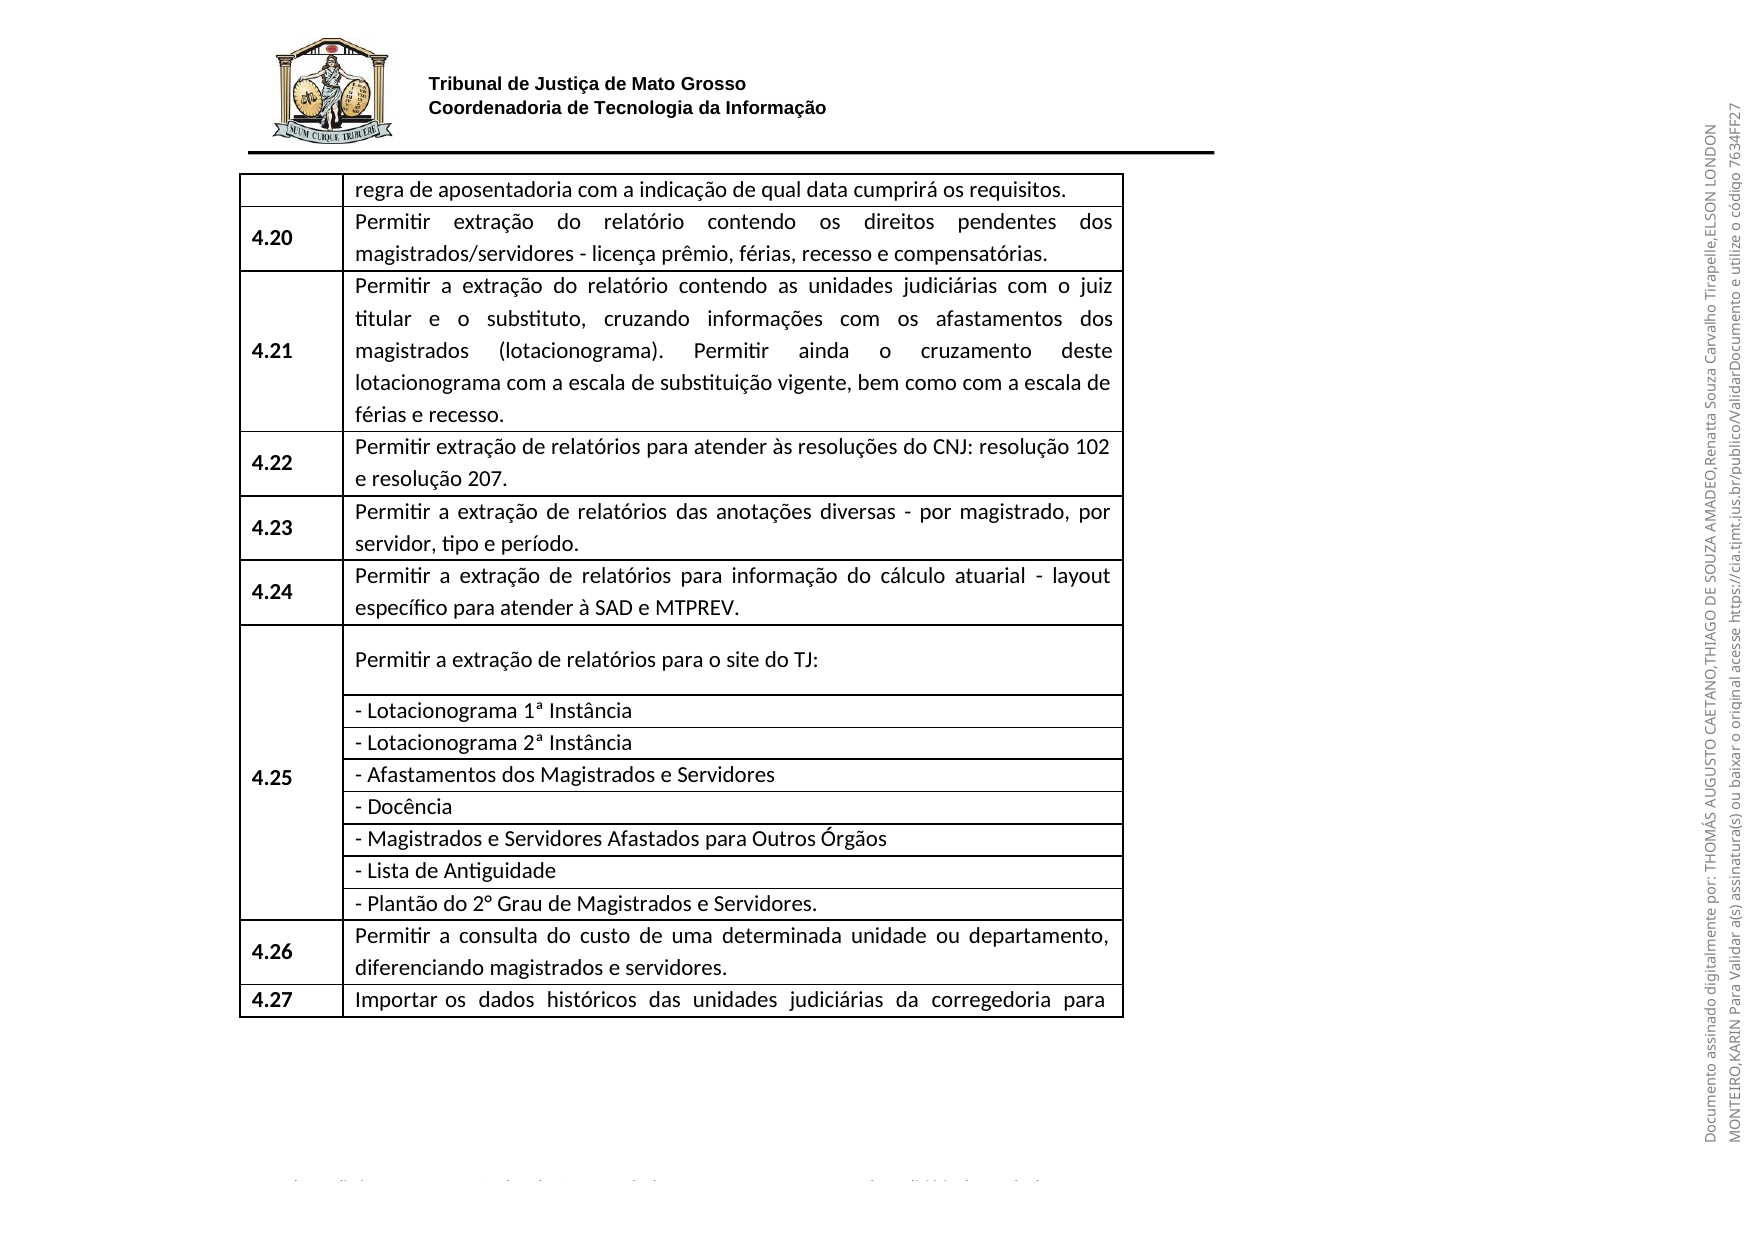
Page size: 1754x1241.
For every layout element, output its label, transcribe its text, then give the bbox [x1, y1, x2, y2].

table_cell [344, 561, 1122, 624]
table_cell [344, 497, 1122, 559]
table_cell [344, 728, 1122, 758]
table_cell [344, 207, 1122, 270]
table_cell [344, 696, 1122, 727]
picture [272, 38, 393, 144]
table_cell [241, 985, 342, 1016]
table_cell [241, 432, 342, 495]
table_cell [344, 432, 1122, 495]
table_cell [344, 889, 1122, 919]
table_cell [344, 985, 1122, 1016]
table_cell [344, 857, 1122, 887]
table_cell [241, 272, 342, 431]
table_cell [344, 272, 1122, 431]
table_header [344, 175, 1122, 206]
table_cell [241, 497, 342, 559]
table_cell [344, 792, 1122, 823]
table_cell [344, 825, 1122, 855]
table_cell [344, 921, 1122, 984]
text Tribunal de Justiça de Mato Grosso Coordenadoria de Tecnologia da Informação [428, 73, 827, 118]
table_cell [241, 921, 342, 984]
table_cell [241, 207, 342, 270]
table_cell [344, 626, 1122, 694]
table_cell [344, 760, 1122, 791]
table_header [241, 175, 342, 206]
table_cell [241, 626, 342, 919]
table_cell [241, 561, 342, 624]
